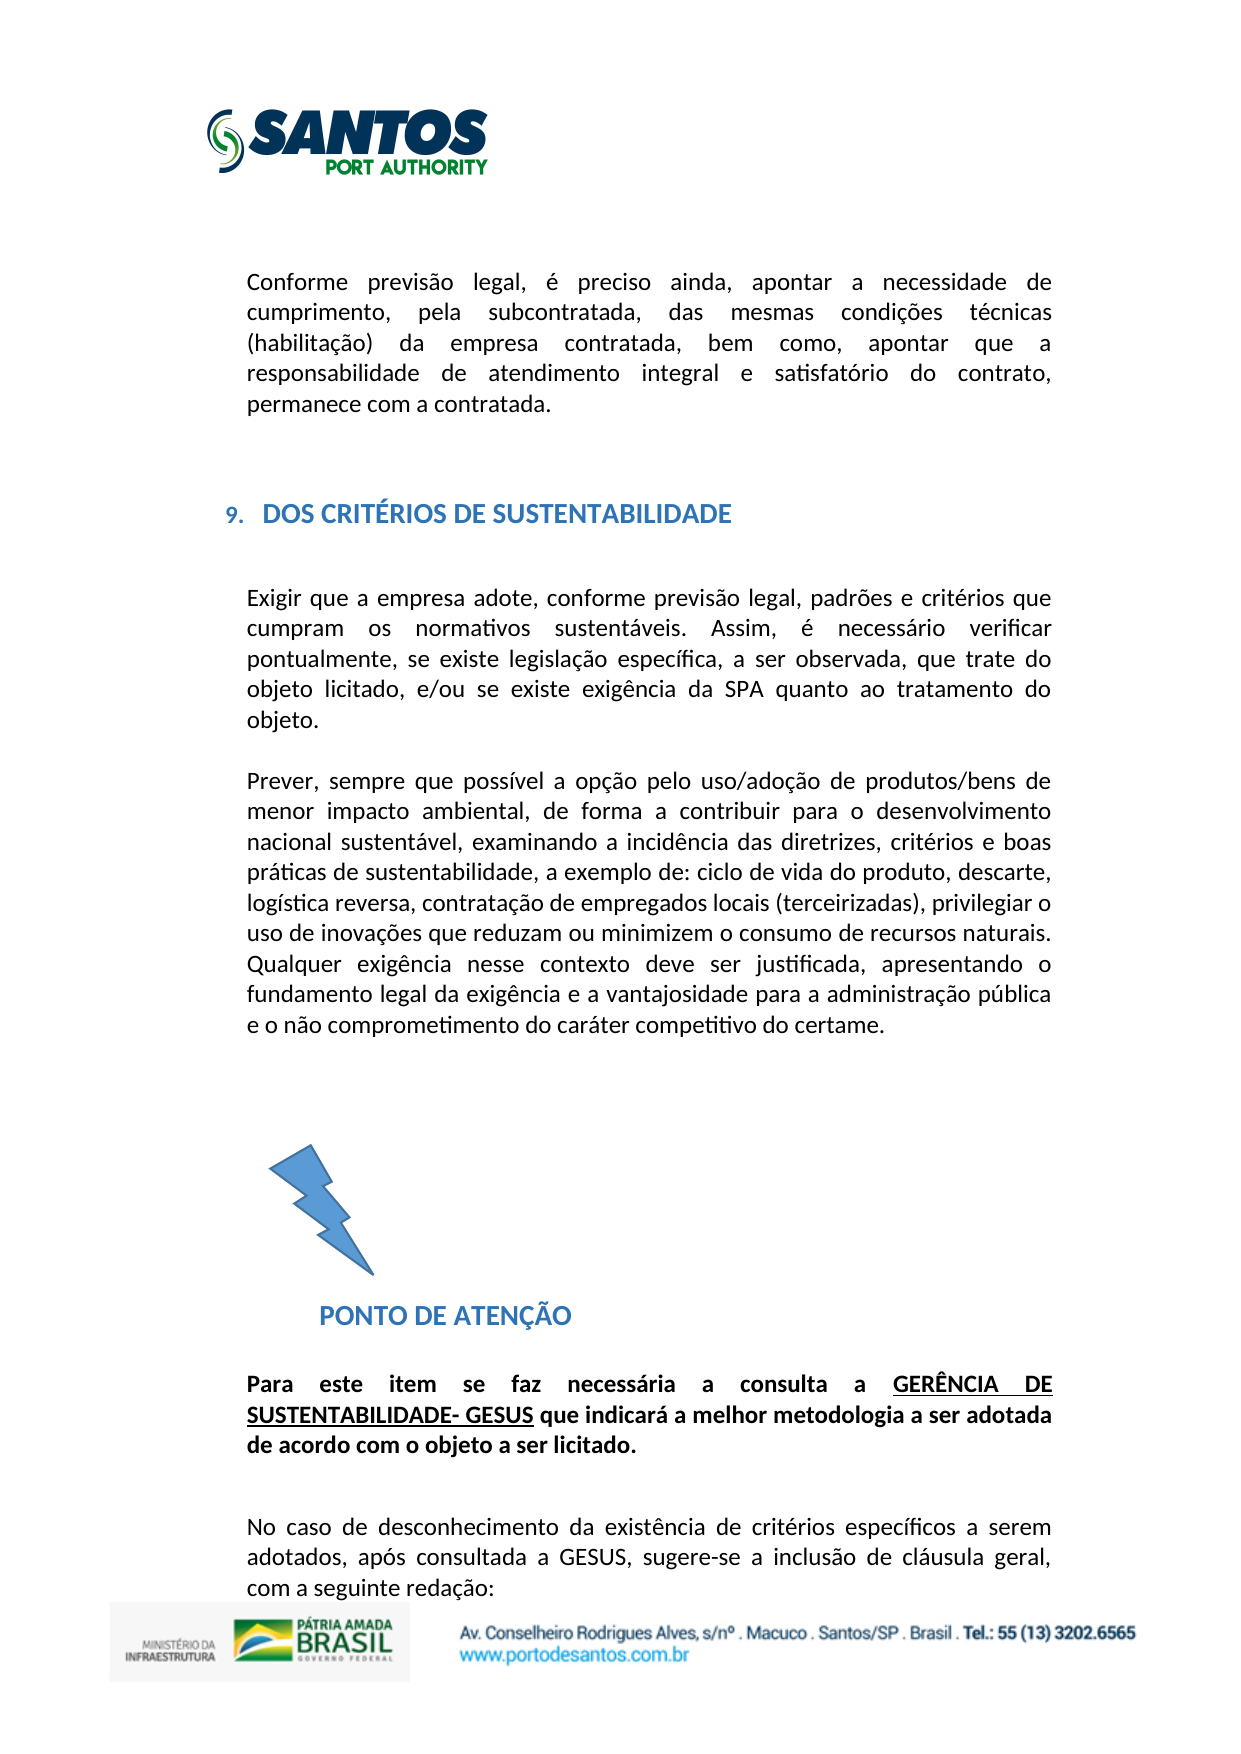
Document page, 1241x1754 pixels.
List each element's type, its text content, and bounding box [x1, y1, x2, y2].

text Para este item se faz necessária a consulta a GERÊNCIA DE SUSTENTABILIDADE- GESUS que indicará a melhor metodologia a ser adotada de acordo com o objeto a ser licitado. [247, 1368, 1053, 1460]
picture [26, 1602, 1216, 1753]
text PONTO DE ATENÇÃO [187, 1297, 1053, 1333]
picture [187, 102, 508, 182]
text Conforme previsão legal, é preciso ainda, apontar a necessidade de cumprimento, pela subcontratada, das mesmas condições técnicas (habilitação) da empresa contratada, bem como, apontar que a responsabilidade de atendimento integral e satisfatório do contrato, permanece com a contratada. [247, 266, 1053, 418]
text Exigir que a empresa adote, conforme previsão legal, padrões e critérios que cumpram os normativos sustentáveis. Assim, é necessário verificar pontualmente, se existe legislação específica, a ser observada, que trate do objeto licitado, e/ou se existe exigência da SPA quanto ao tratamento do objeto. [247, 582, 1053, 734]
text Prever, sempre que possível a opção pelo uso/adoção de produtos/bens de menor impacto ambiental, de forma a contribuir para o desenvolvimento nacional sustentável, examinando a incidência das diretrizes, critérios e boas práticas de sustentabilidade, a exemplo de: ciclo de vida do produto, descarte, logística reversa, contratação de empregados locais (terceirizadas), privilegiar o uso de inovações que reduzam ou minimizem o consumo de recursos naturais. Qualquer exigência nesse contexto deve ser justificada, apresentando o fundamento legal da exigência e a vantajosidade para a administração pública e o não comprometimento do caráter competitivo do certame. [247, 765, 1053, 1040]
text No caso de desconhecimento da existência de critérios específicos a serem adotados, após consultada a GESUS, sugere-se a inclusão de cláusula geral, com a seguinte redação: [247, 1511, 1053, 1602]
list DOS CRITÉRIOS DE SUSTENTABILIDADE [225, 495, 1053, 530]
